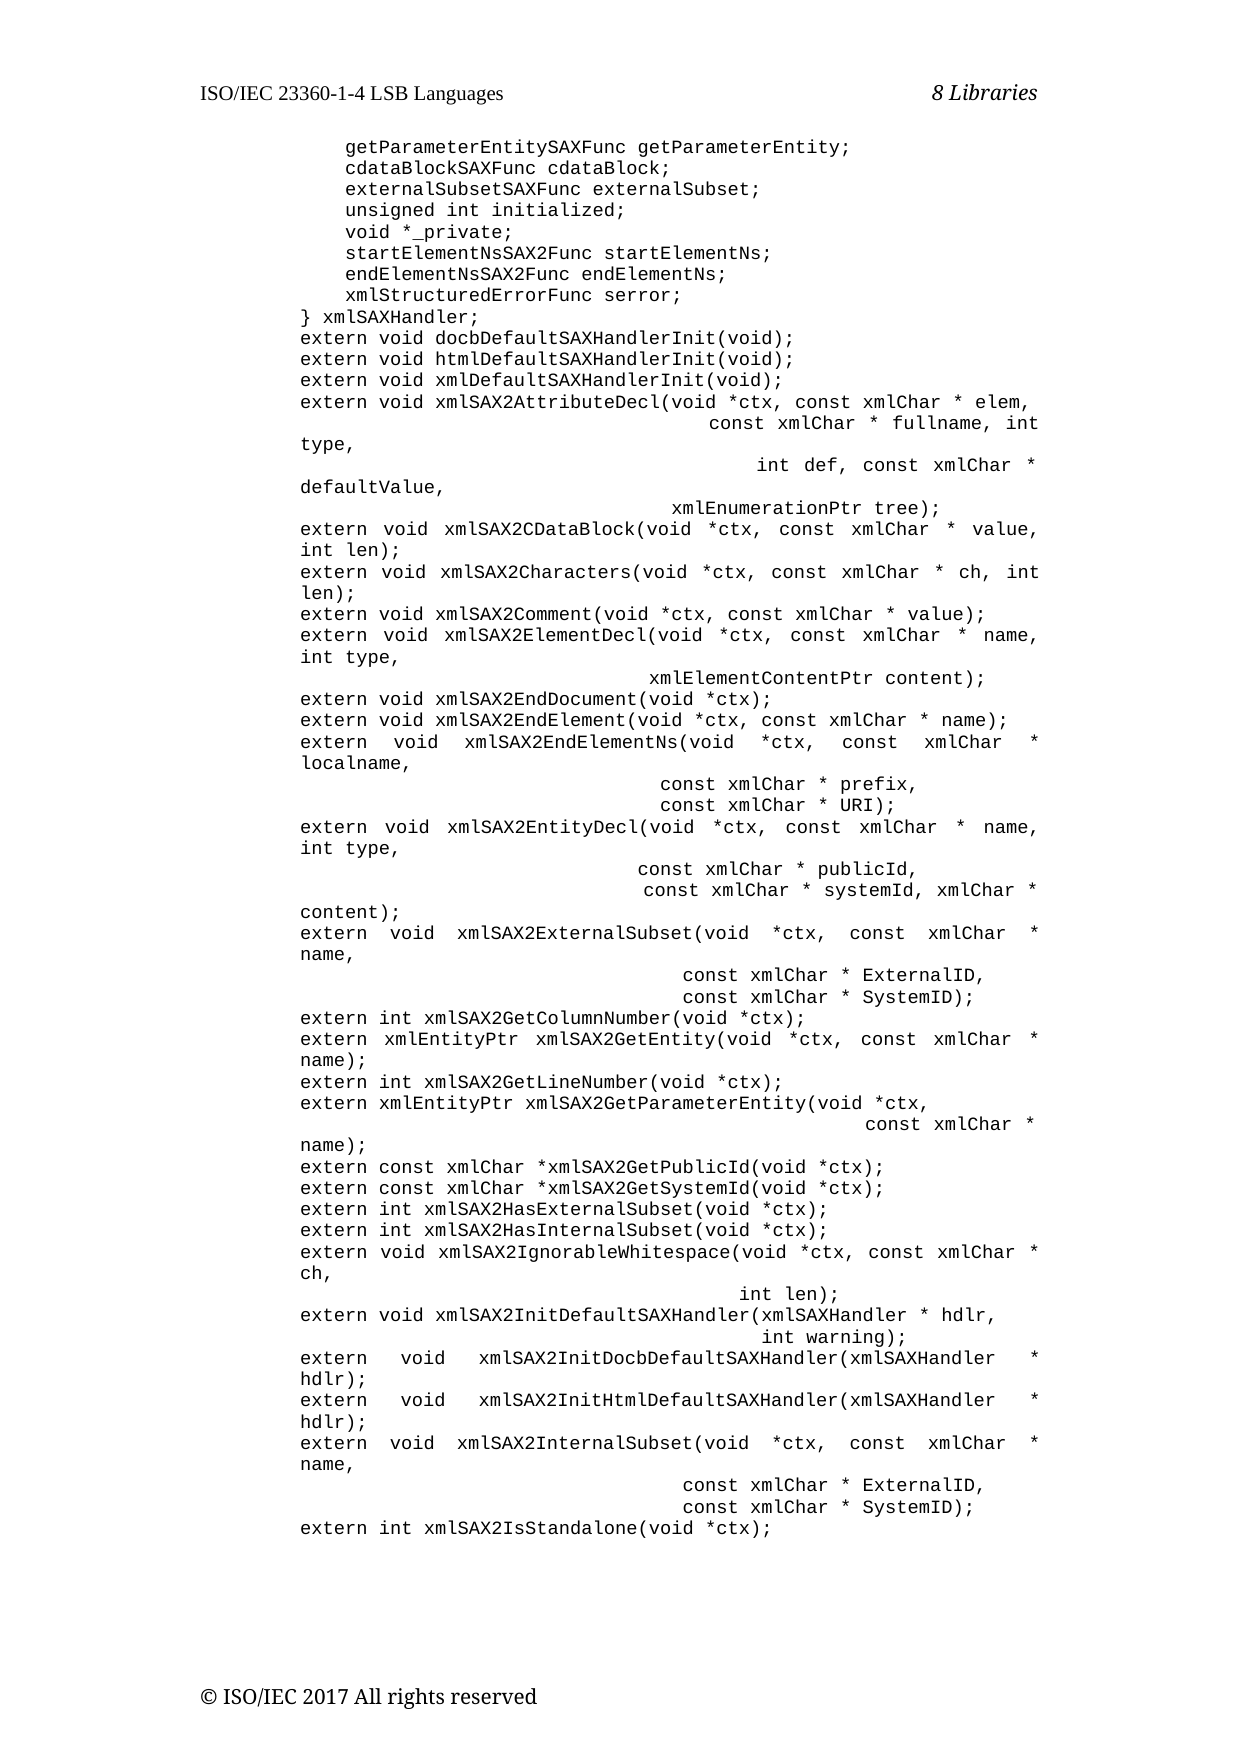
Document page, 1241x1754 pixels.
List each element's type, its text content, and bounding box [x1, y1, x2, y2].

text extern xmlEntityPtr xmlSAX2GetEntity(void *ctx, const xmlChar * name); [300, 1030, 1040, 1072]
text cdataBlockSAXFunc cdataBlock; [300, 159, 1040, 180]
text int len); [300, 1285, 1040, 1306]
text extern void xmlSAX2EntityDecl(void *ctx, const xmlChar * name, int type, [300, 817, 1040, 860]
text const xmlChar * fullname, int type, [300, 414, 1040, 456]
text extern int xmlSAX2GetLineNumber(void *ctx); [300, 1072, 1040, 1094]
text extern void xmlDefaultSAXHandlerInit(void); [300, 371, 1040, 392]
text extern void xmlSAX2EndElementNs(void *ctx, const xmlChar * localname, [300, 732, 1040, 775]
text const xmlChar * name); [300, 1115, 1040, 1157]
text void *_private; [300, 222, 1040, 244]
text endElementNsSAX2Func endElementNs; [300, 265, 1040, 286]
text extern int xmlSAX2HasInternalSubset(void *ctx); [300, 1221, 1040, 1242]
text xmlElementContentPtr content); [300, 669, 1040, 690]
text externalSubsetSAXFunc externalSubset; [300, 180, 1040, 201]
text const xmlChar * systemId, xmlChar * content); [300, 881, 1040, 924]
text getParameterEntitySAXFunc getParameterEntity; [300, 137, 1040, 159]
text extern int xmlSAX2IsStandalone(void *ctx); [300, 1519, 1040, 1540]
text const xmlChar * publicId, [300, 860, 1040, 881]
text extern const xmlChar *xmlSAX2GetPublicId(void *ctx); [300, 1157, 1040, 1179]
text int def, const xmlChar * defaultValue, [300, 456, 1040, 499]
text extern void xmlSAX2InternalSubset(void *ctx, const xmlChar * name, [300, 1434, 1040, 1476]
text extern int xmlSAX2GetColumnNumber(void *ctx); [300, 1009, 1040, 1030]
text extern const xmlChar *xmlSAX2GetSystemId(void *ctx); [300, 1179, 1040, 1200]
text extern void xmlSAX2AttributeDecl(void *ctx, const xmlChar * elem, [300, 392, 1040, 414]
text extern xmlEntityPtr xmlSAX2GetParameterEntity(void *ctx, [300, 1094, 1040, 1115]
text extern void xmlSAX2InitDocbDefaultSAXHandler(xmlSAXHandler * hdlr); [300, 1349, 1040, 1391]
text xmlStructuredErrorFunc serror; [300, 286, 1040, 307]
text extern void xmlSAX2InitDefaultSAXHandler(xmlSAXHandler * hdlr, [300, 1306, 1040, 1327]
text startElementNsSAX2Func startElementNs; [300, 244, 1040, 265]
text extern void xmlSAX2IgnorableWhitespace(void *ctx, const xmlChar * ch, [300, 1242, 1040, 1285]
text xmlEnumerationPtr tree); [300, 499, 1040, 520]
text const xmlChar * prefix, [300, 775, 1040, 796]
text extern void xmlSAX2CDataBlock(void *ctx, const xmlChar * value, int len); [300, 520, 1040, 562]
text const xmlChar * SystemID); [300, 1497, 1040, 1519]
text extern int xmlSAX2HasExternalSubset(void *ctx); [300, 1200, 1040, 1221]
text extern void docbDefaultSAXHandlerInit(void); [300, 329, 1040, 350]
text const xmlChar * URI); [300, 796, 1040, 817]
text extern void htmlDefaultSAXHandlerInit(void); [300, 350, 1040, 371]
text extern void xmlSAX2Characters(void *ctx, const xmlChar * ch, int len); [300, 562, 1040, 605]
text extern void xmlSAX2EndElement(void *ctx, const xmlChar * name); [300, 711, 1040, 732]
text const xmlChar * SystemID); [300, 987, 1040, 1009]
text extern void xmlSAX2ElementDecl(void *ctx, const xmlChar * name, int type, [300, 626, 1040, 669]
text unsigned int initialized; [300, 201, 1040, 222]
text extern void xmlSAX2ExternalSubset(void *ctx, const xmlChar * name, [300, 924, 1040, 966]
text extern void xmlSAX2InitHtmlDefaultSAXHandler(xmlSAXHandler * hdlr); [300, 1391, 1040, 1434]
text int warning); [300, 1327, 1040, 1349]
text extern void xmlSAX2EndDocument(void *ctx); [300, 690, 1040, 711]
text extern void xmlSAX2Comment(void *ctx, const xmlChar * value); [300, 605, 1040, 626]
text const xmlChar * ExternalID, [300, 966, 1040, 987]
text const xmlChar * ExternalID, [300, 1476, 1040, 1497]
text } xmlSAXHandler; [300, 307, 1040, 329]
